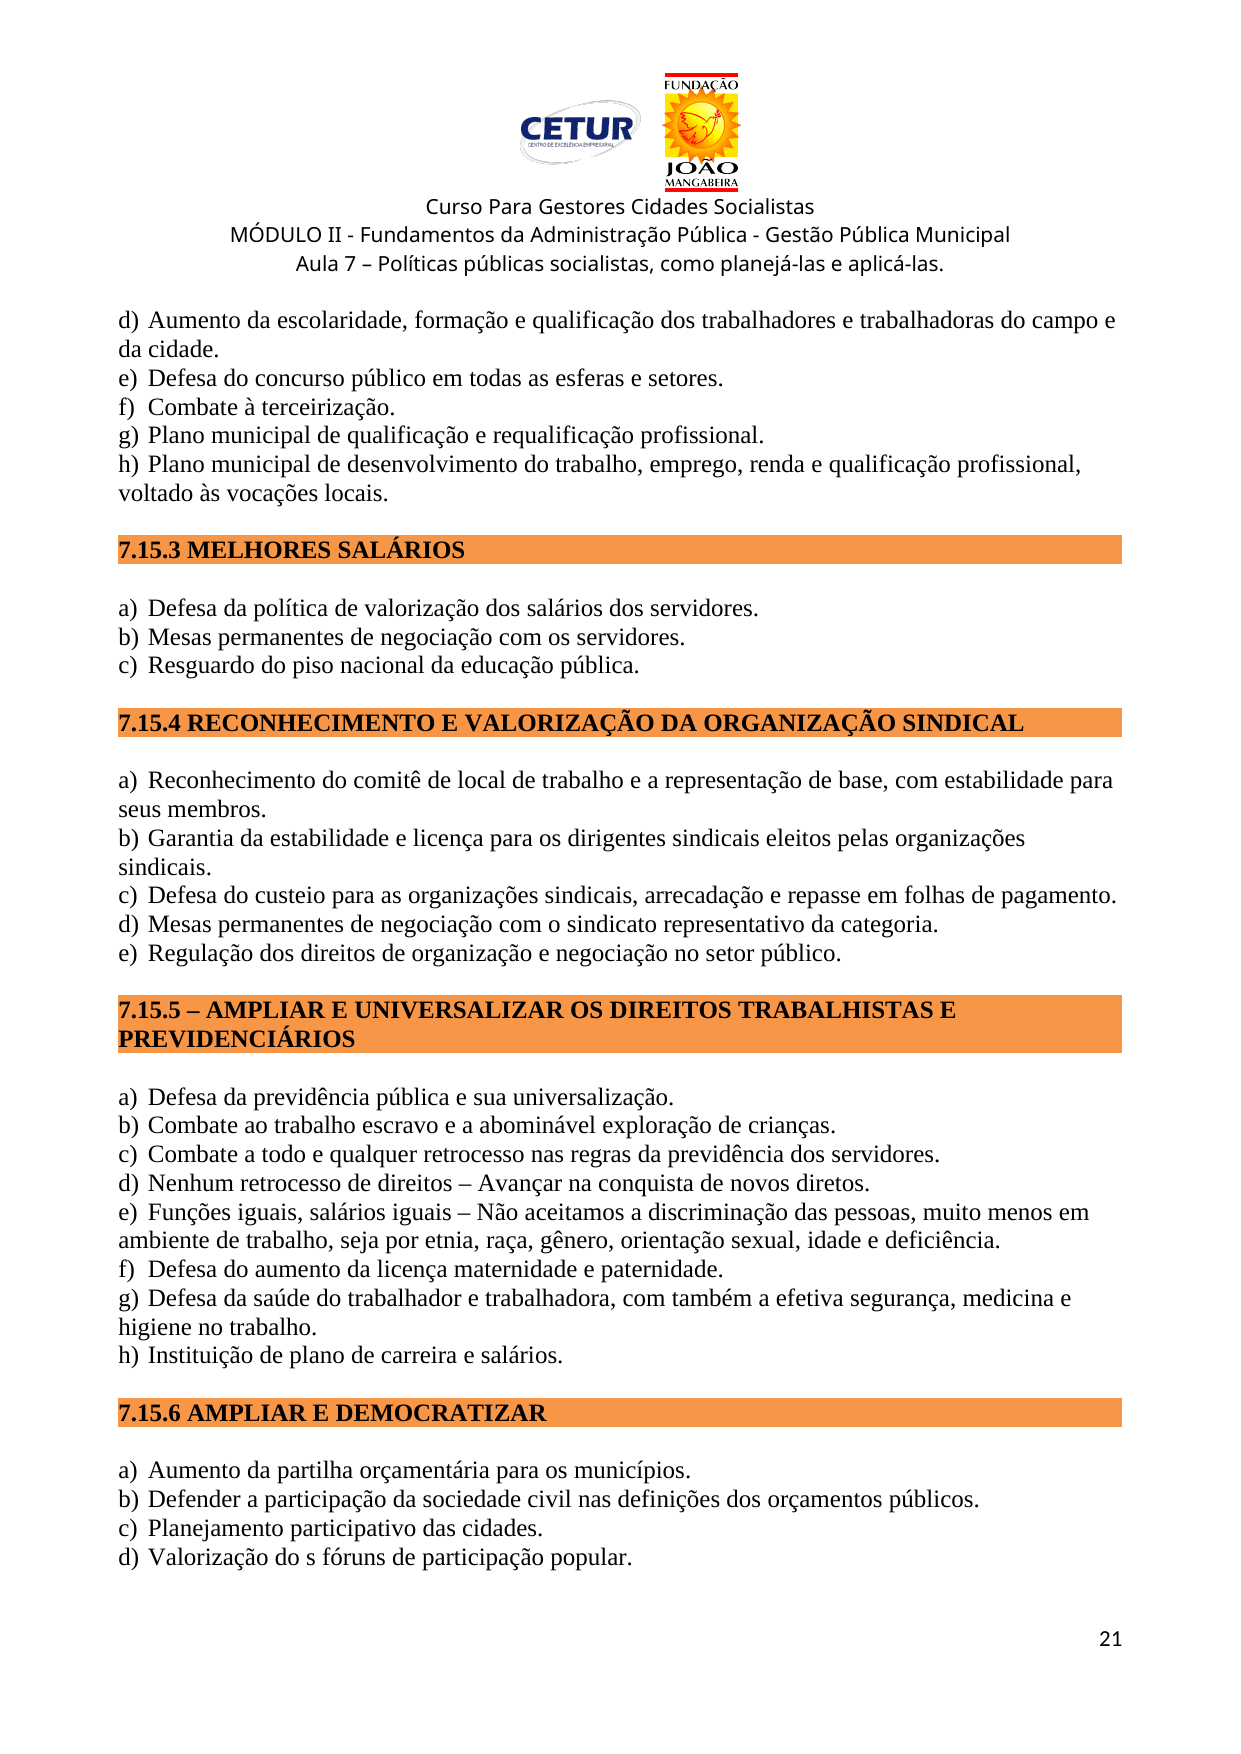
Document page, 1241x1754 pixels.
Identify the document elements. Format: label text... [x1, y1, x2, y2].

list Plano municipal de desenvolvimento do trabalho, emprego, renda e qualificação profissional, voltado às vocações locais. [118, 449, 1122, 507]
text 7.15.3 MELHORES SALÁRIOS [118, 535, 1122, 564]
list Funções iguais, salários iguais – Não aceitamos a discriminação das pessoas, muito menos em ambiente de trabalho, seja por etnia, raça, gênero, orientação sexual, idade e deficiência. [118, 1197, 1122, 1254]
list Defesa da política de valorização dos salários dos servidores. [118, 593, 1122, 622]
list Reconhecimento do comitê de local de trabalho e a representação de base, com estabilidade para seus membros. [118, 765, 1122, 823]
text 7.15.5 – AMPLIAR E UNIVERSALIZAR OS DIREITOS TRABALHISTAS E PREVIDENCIÁRIOS [118, 995, 1122, 1053]
list Regulação dos direitos de organização e negociação no setor público. [118, 938, 1122, 967]
list Defender a participação da sociedade civil nas definições dos orçamentos públicos. [118, 1484, 1122, 1513]
list Defesa da previdência pública e sua universalização. [118, 1082, 1122, 1110]
list Plano municipal de qualificação e requalificação profissional. [118, 420, 1122, 449]
list Aumento da partilha orçamentária para os municípios. [118, 1455, 1122, 1484]
list Combate a todo e qualquer retrocesso nas regras da previdência dos servidores. [118, 1139, 1122, 1168]
text 7.15.6 AMPLIAR E DEMOCRATIZAR [118, 1398, 1122, 1427]
list Aumento da escolaridade, formação e qualificação dos trabalhadores e trabalhadoras do campo e da cidade. [118, 305, 1122, 363]
list Defesa do concurso público em todas as esferas e setores. [118, 363, 1122, 392]
list Combate à terceirização. [118, 392, 1122, 420]
list Garantia da estabilidade e licença para os dirigentes sindicais eleitos pelas organizações sindicais. [118, 823, 1122, 880]
list Resguardo do piso nacional da educação pública. [118, 650, 1122, 679]
list Defesa do custeio para as organizações sindicais, arrecadação e repasse em folhas de pagamento. [118, 880, 1122, 909]
list Defesa da saúde do trabalhador e trabalhadora, com também a efetiva segurança, medicina e higiene no trabalho. [118, 1283, 1122, 1340]
list Planejamento participativo das cidades. [118, 1513, 1122, 1542]
list Nenhum retrocesso de direitos – Avançar na conquista de novos diretos. [118, 1168, 1122, 1197]
list Valorização do s fóruns de participação popular. [118, 1542, 1122, 1570]
list Defesa do aumento da licença maternidade e paternidade. [118, 1254, 1122, 1283]
list Mesas permanentes de negociação com o sindicato representativo da categoria. [118, 909, 1122, 938]
list Combate ao trabalho escravo e a abominável exploração de crianças. [118, 1110, 1122, 1139]
text 7.15.4 RECONHECIMENTO E VALORIZAÇÃO DA ORGANIZAÇÃO SINDICAL [118, 708, 1122, 737]
list Mesas permanentes de negociação com os servidores. [118, 622, 1122, 650]
picture [498, 73, 742, 192]
list Instituição de plano de carreira e salários. [118, 1340, 1122, 1369]
